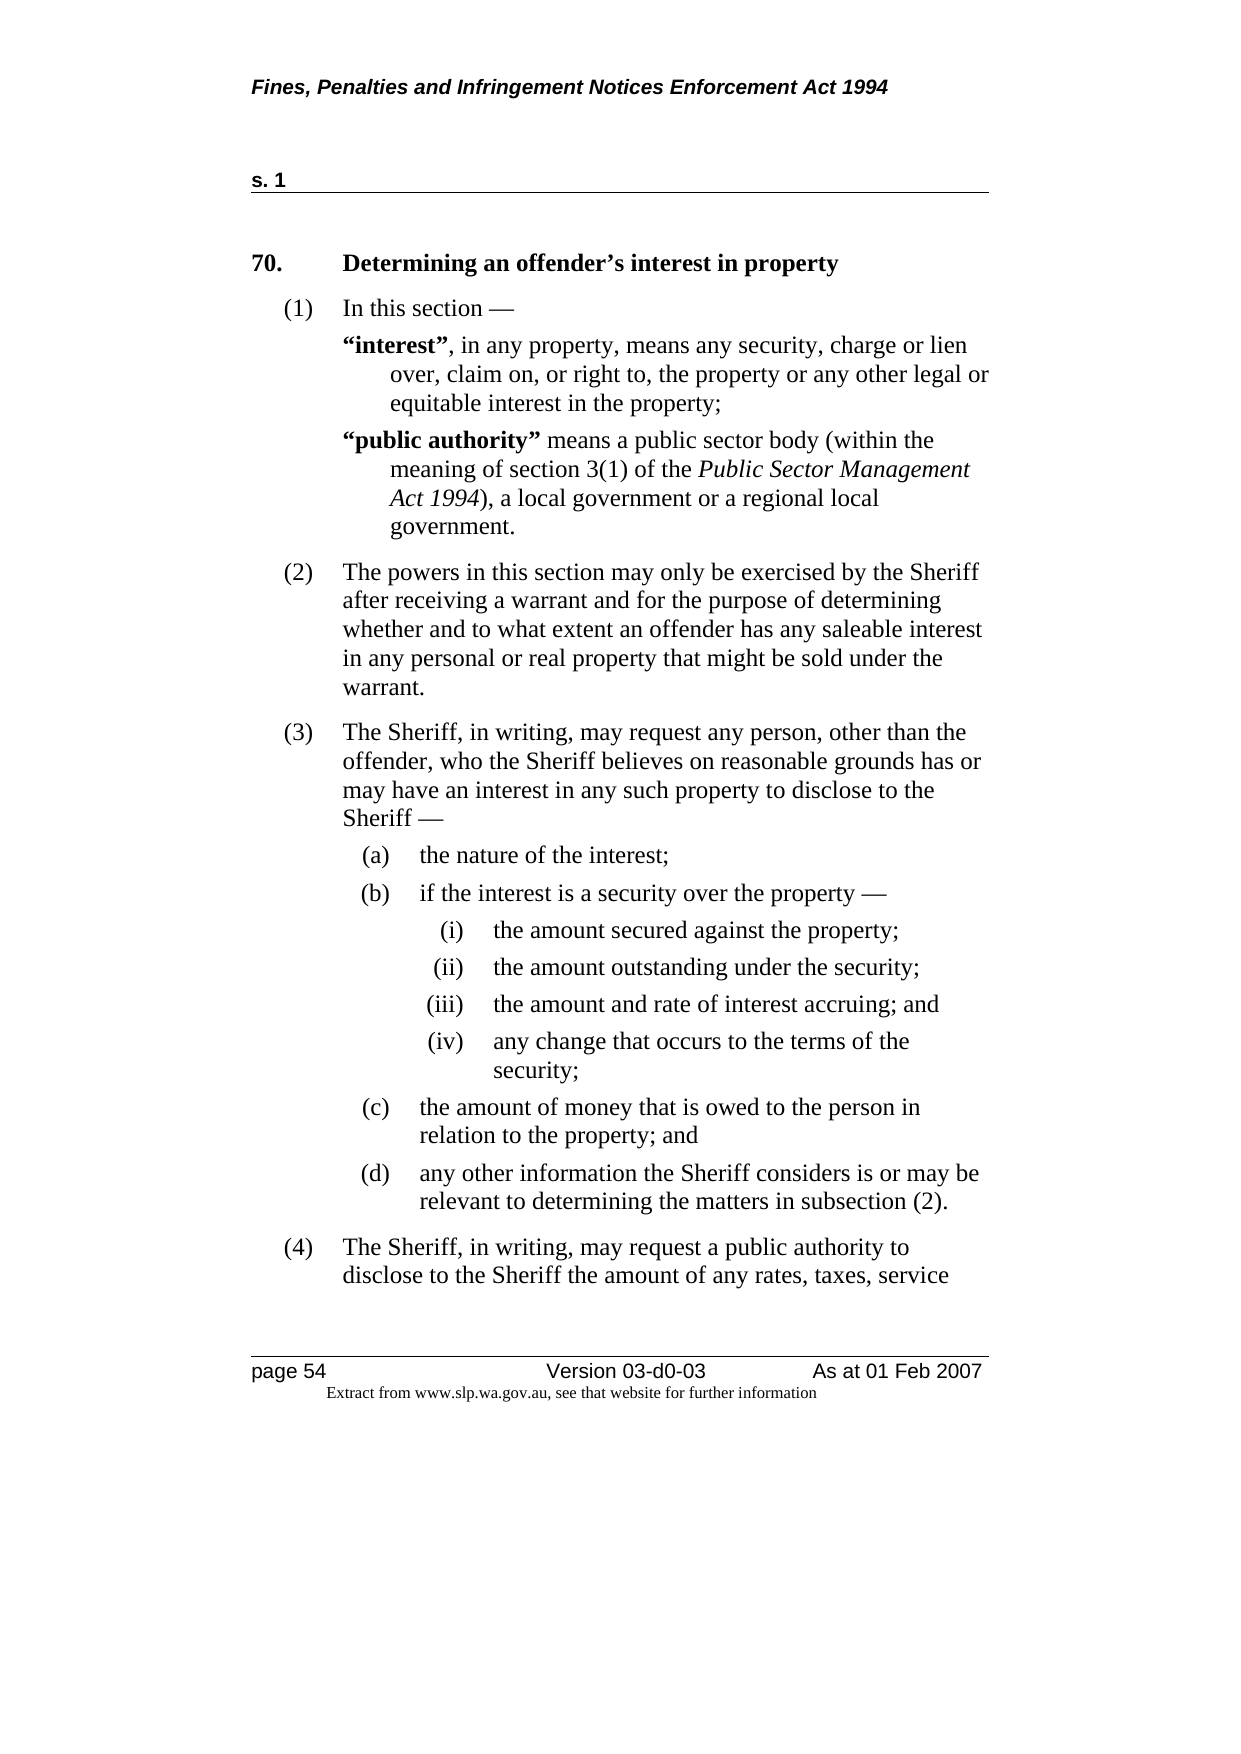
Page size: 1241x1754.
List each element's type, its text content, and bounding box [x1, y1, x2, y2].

text (a) the nature of the interest; [251, 841, 989, 869]
text (i) the amount secured against the property; [251, 915, 989, 943]
text (3) The Sheriff, in writing, may request any person, other than the offender, who the Sheriff believes on reasonable grounds has or may have an interest in any such property to disclose to the Sheriff — [251, 717, 989, 832]
text (c) the amount of money that is owed to the person in relation to the property; and [251, 1092, 989, 1149]
text “public authority” means a public sector body (within the meaning of section 3(1) of the Public Sector Management Act 1994), a local government or a regional local government. [251, 425, 989, 540]
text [251, 1232, 989, 1289]
text (ii) the amount outstanding under the security; [251, 952, 989, 981]
text (2) The powers in this section may only be exercised by the Sheriff after receiving a warrant and for the purpose of determining whether and to what extent an offender has any saleable interest in any personal or real property that might be sold under the warrant. [251, 557, 989, 701]
text (iii) the amount and rate of interest accruing; and [251, 989, 989, 1018]
text (d) any other information the Sheriff considers is or may be relevant to determining the matters in subsection (2). [251, 1158, 989, 1215]
text (iv) any change that occurs to the terms of the security; [251, 1026, 989, 1083]
text “interest”, in any property, means any security, charge or lien over, claim on, or right to, the property or any other legal or equitable interest in the property; [251, 331, 989, 417]
text (1) In this section — [251, 293, 989, 322]
text (b) if the interest is a security over the property — [251, 878, 989, 906]
subtitle 70. Determining an offender’s interest in property [251, 248, 989, 277]
